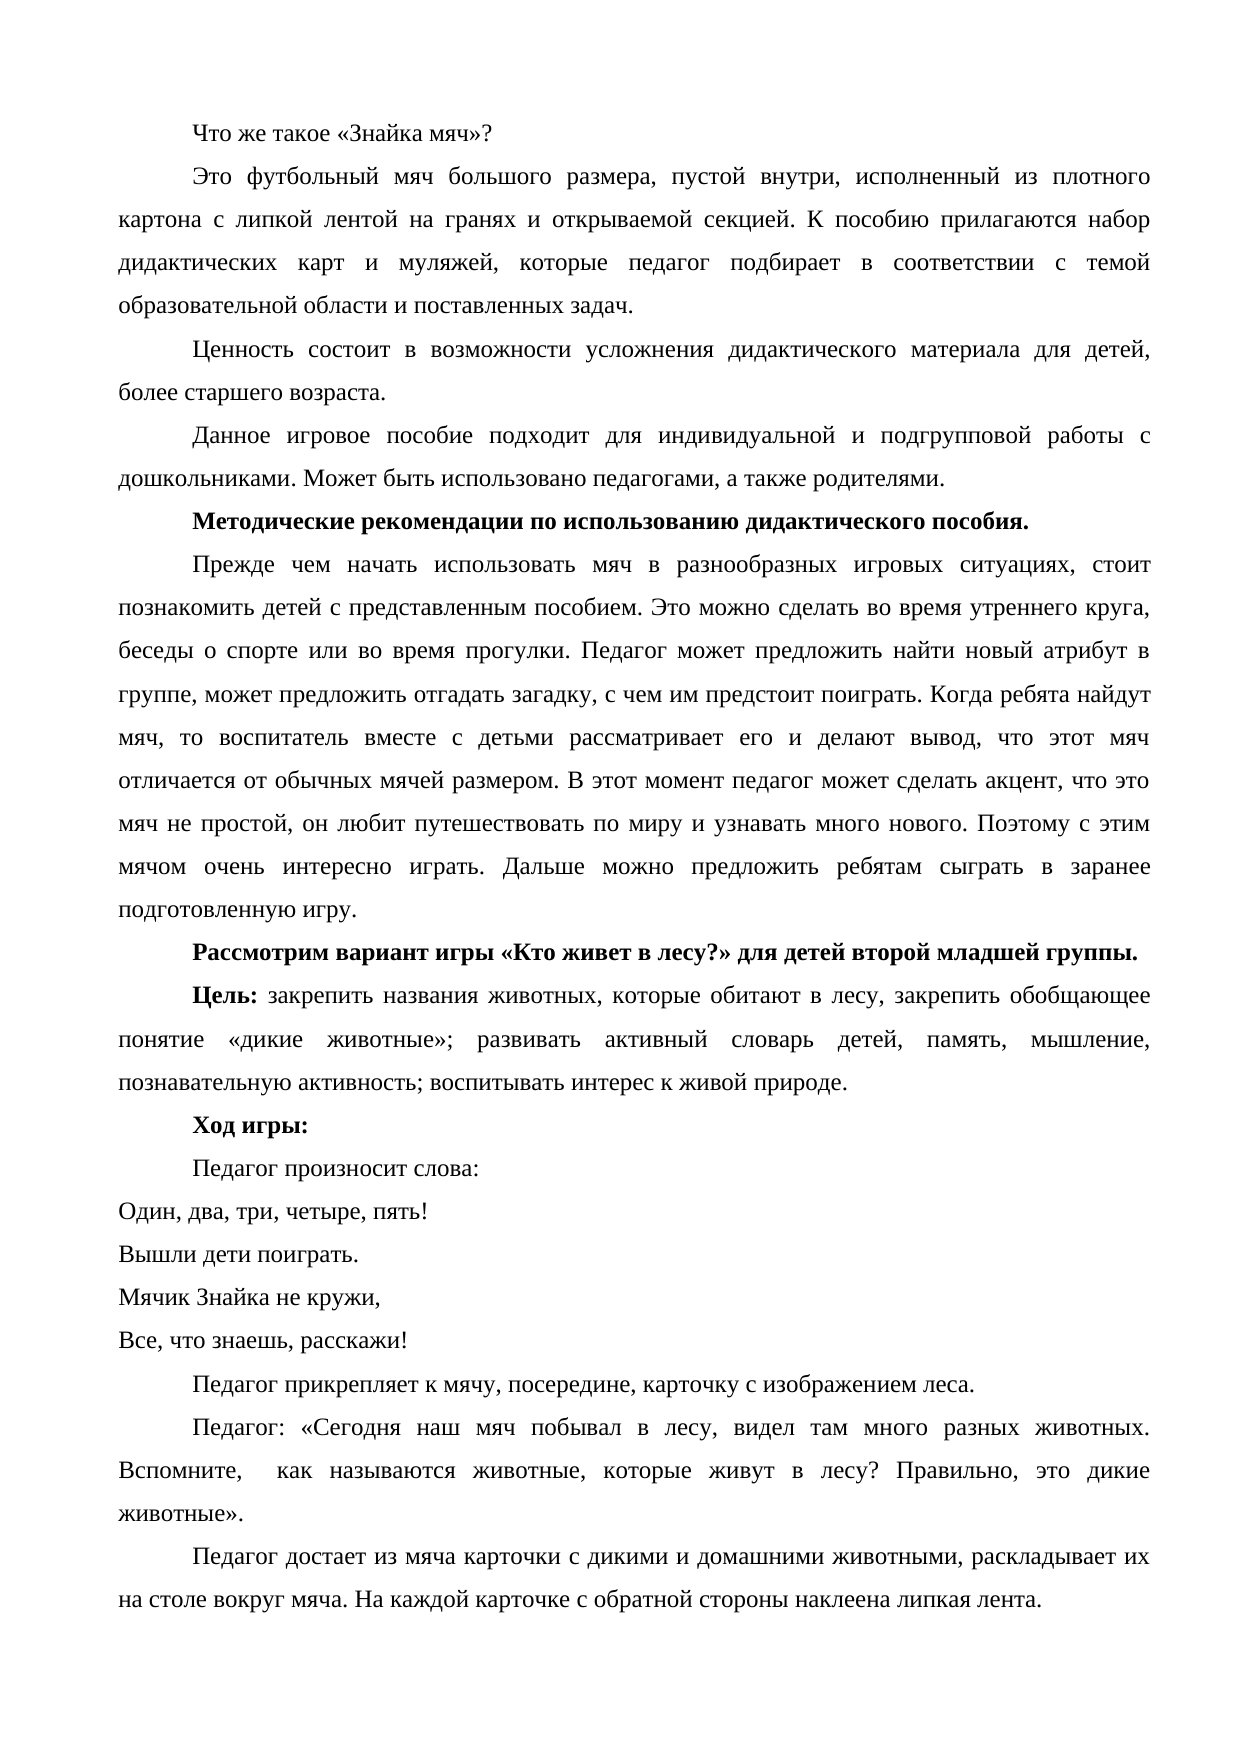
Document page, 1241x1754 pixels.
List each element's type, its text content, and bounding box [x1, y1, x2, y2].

text Педагог прикрепляет к мячу, посередине, карточку с изображением леса. [118, 1369, 1152, 1397]
text Ход игры: [118, 1110, 1152, 1139]
text Мячик Знайка не кружи, [118, 1282, 1152, 1311]
text Педагог достает из мяча карточки с дикими и домашними животными, раскладывает их на столе вокруг мяча. На каждой карточке с обратной стороны наклеена липкая лента. [118, 1541, 1152, 1613]
text Педагог произносит слова: [118, 1153, 1152, 1182]
text Данное игровое пособие подходит для индивидуальной и подгрупповой работы с дошкольниками. Может быть использовано педагогами, а также родителями. [118, 420, 1152, 492]
text Это футбольный мяч большого размера, пустой внутри, исполненный из плотного картона с липкой лентой на гранях и открываемой секцией. К пособию прилагаются набор дидактических карт и муляжей, которые педагог подбирает в соответствии с темой образовательной области и поставленных задач. [118, 161, 1152, 319]
text Все, что знаешь, расскажи! [118, 1326, 1152, 1354]
text Рассмотрим вариант игры «Кто живет в лесу?» для детей второй младшей группы. [118, 937, 1152, 966]
text Прежде чем начать использовать мяч в разнообразных игровых ситуациях, стоит познакомить детей с представленным пособием. Это можно сделать во время утреннего круга, беседы о спорте или во время прогулки. Педагог может предложить найти новый атрибут в группе, может предложить отгадать загадку, с чем им предстоит поиграть. Когда ребята найдут мяч, то воспитатель вместе с детьми рассматривает его и делают вывод, что этот мяч отличается от обычных мячей размером. В этот момент педагог может сделать акцент, что это мяч не простой, он любит путешествовать по миру и узнавать много нового. Поэтому с этим мячом очень интересно играть. Дальше можно предложить ребятам сыграть в заранее подготовленную игру. [118, 549, 1152, 923]
text Ценность состоит в возможности усложнения дидактического материала для детей, более старшего возраста. [118, 334, 1152, 406]
text Методические рекомендации по использованию дидактического пособия. [118, 506, 1152, 535]
text Что же такое «Знайка мяч»? [118, 118, 1152, 147]
text Один, два, три, четыре, пять! [118, 1196, 1152, 1225]
text Педагог: «Сегодня наш мяч побывал в лесу, видел там много разных животных. Вспомните, как называются животные, которые живут в лесу? Правильно, это дикие животные». [118, 1412, 1152, 1527]
text Цель: закрепить названия животных, которые обитают в лесу, закрепить обобщающее понятие «дикие животные»; развивать активный словарь детей, память, мышление, познавательную активность; воспитывать интерес к живой природе. [118, 981, 1152, 1096]
text Вышли дети поиграть. [118, 1239, 1152, 1268]
